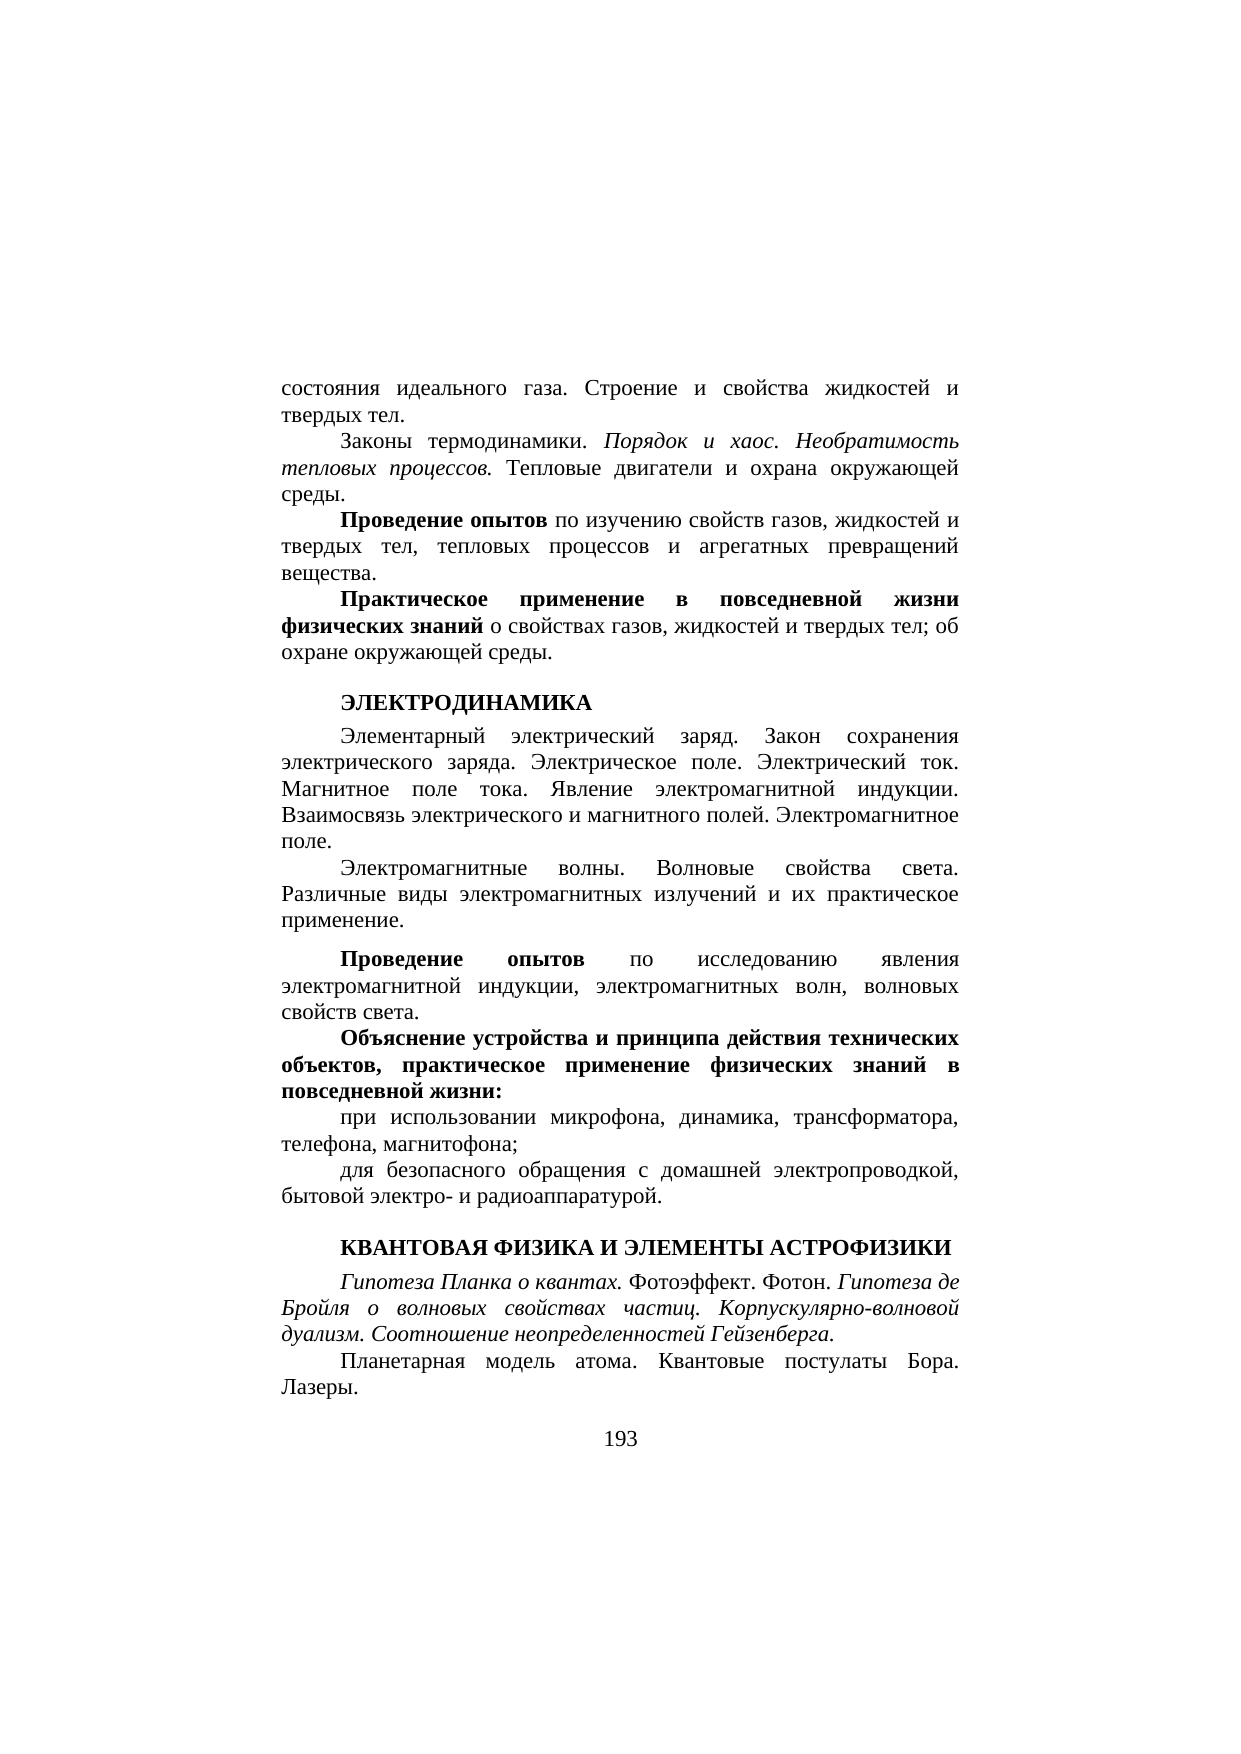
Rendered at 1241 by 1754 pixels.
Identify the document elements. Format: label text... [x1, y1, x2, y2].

text для безопасного обращения с домашней электропроводкой, бытовой электро- и радиоаппаратурой. [281, 1156, 960, 1209]
text Планетарная модель атома. Квантовые постулаты Бора. Лазеры. [281, 1347, 960, 1399]
text Гипотеза Планка о квантах. Фотоэффект. Фотон. Гипотеза де Бройля о волновых свойствах частиц. Корпускулярно-волновой дуализм. Соотношение неопределенностей Гейзенберга. [281, 1268, 960, 1347]
text Элементарный электрический заряд. Закон сохранения электрического заряда. Электрическое поле. Электрический ток. Магнитное поле тока. Явление электромагнитной индукции. Взаимосвязь электрического и магнитного полей. Электромагнитное поле. [281, 722, 960, 854]
text КВАНТОВАЯ ФИЗИКА И ЭЛЕМЕНТЫ АСТРОФИЗИКИ [281, 1234, 960, 1260]
text при использовании микрофона, динамика, трансформатора, телефона, магнитофона; [281, 1103, 960, 1156]
text Объяснение устройства и принципа действия технических объектов, практическое применение физических знаний в повседневной жизни: [281, 1024, 960, 1103]
text Проведение опытов по исследованию явления электромагнитной индукции, электромагнитных волн, волновых свойств света. [281, 945, 960, 1024]
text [281, 374, 960, 427]
text Электромагнитные волны. Волновые свойства света. Различные виды электромагнитных излучений и их практическое применение. [281, 854, 960, 933]
text Проведение опытов по изучению свойств газов, жидкостей и твердых тел, тепловых процессов и агрегатных превращений вещества. [281, 506, 960, 585]
text ЭЛЕКТРОДИНАМИКА [281, 689, 960, 716]
text Практическое применение в повседневной жизни физических знаний о свойствах газов, жидкостей и твердых тел; об охране окружающей среды. [281, 585, 960, 664]
text Законы термодинамики. Порядок и хаос. Необратимость тепловых процессов. Тепловые двигатели и охрана окружающей среды. [281, 427, 960, 506]
